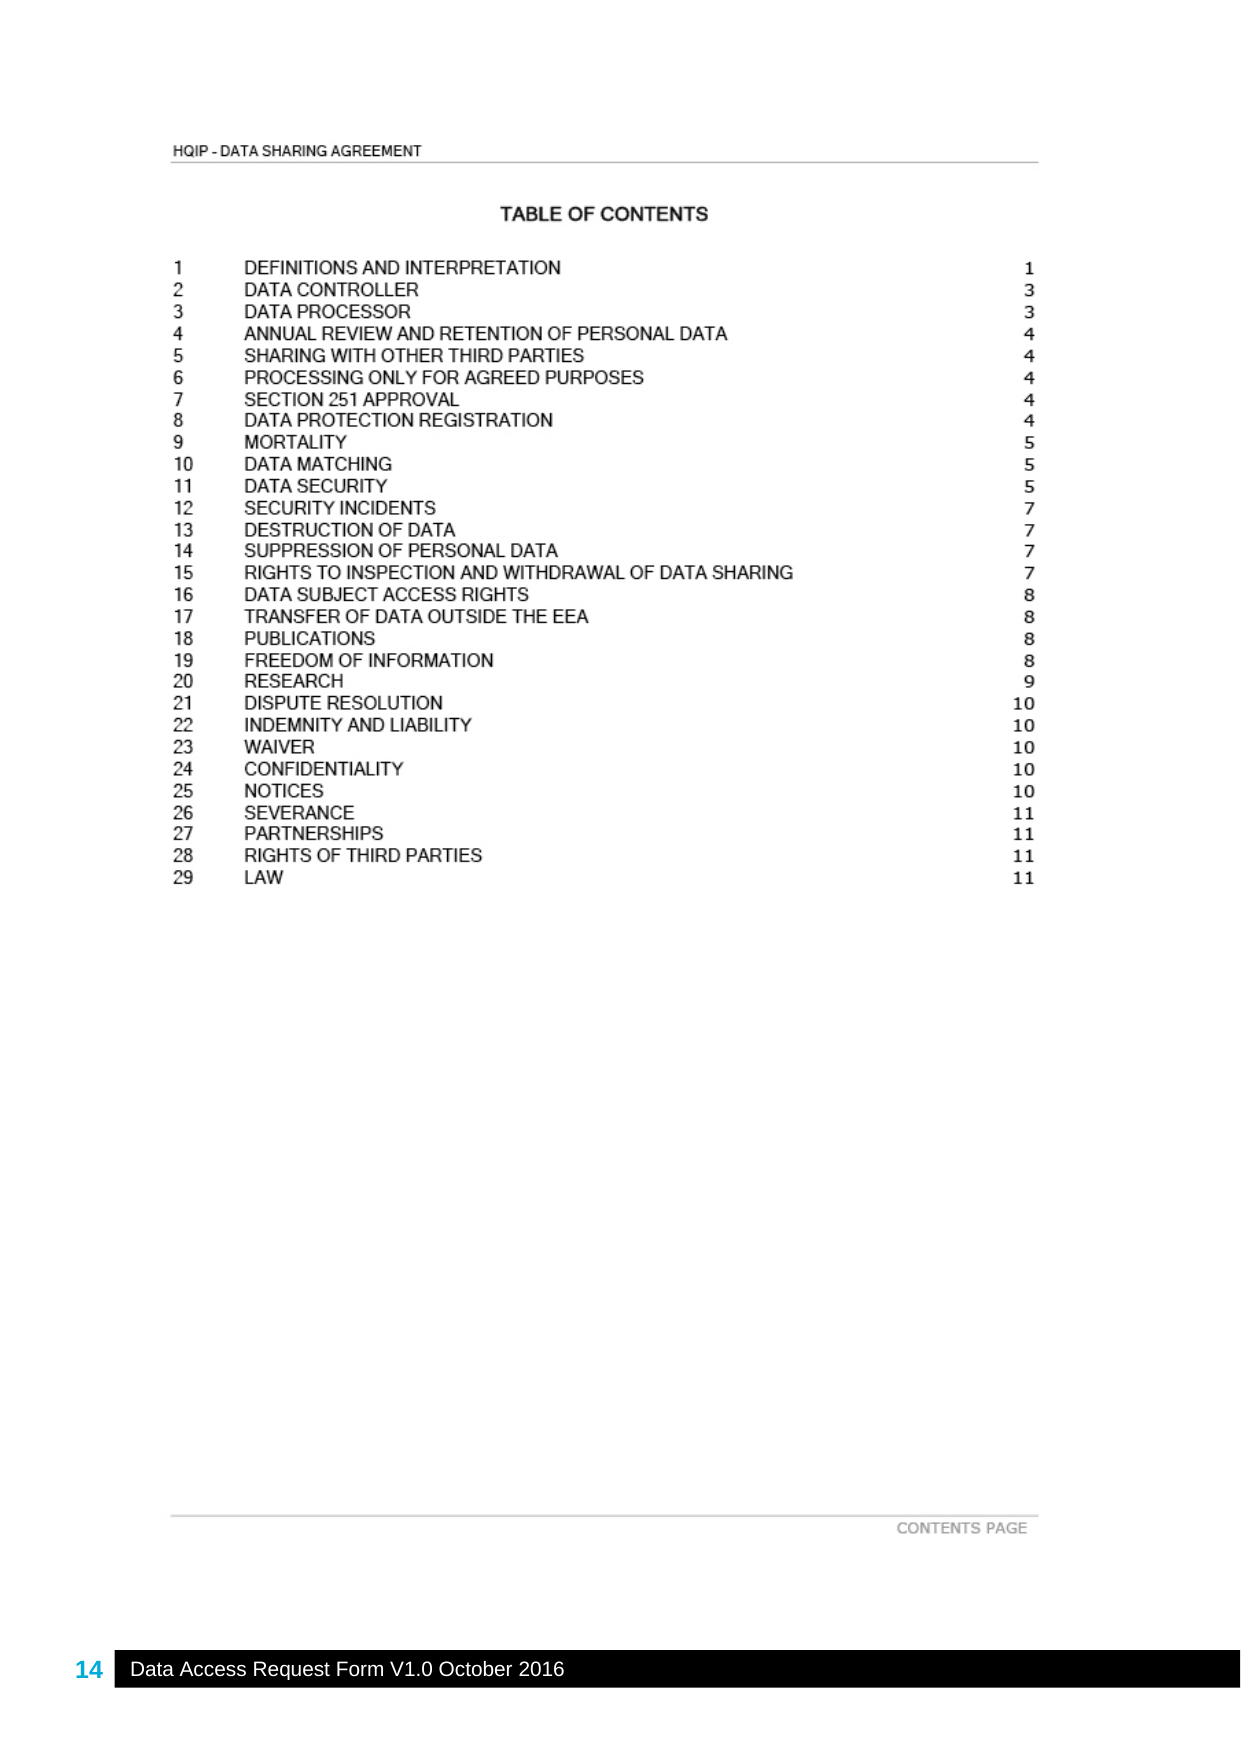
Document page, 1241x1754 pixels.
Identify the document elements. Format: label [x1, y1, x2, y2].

picture [75, 75, 1165, 1616]
